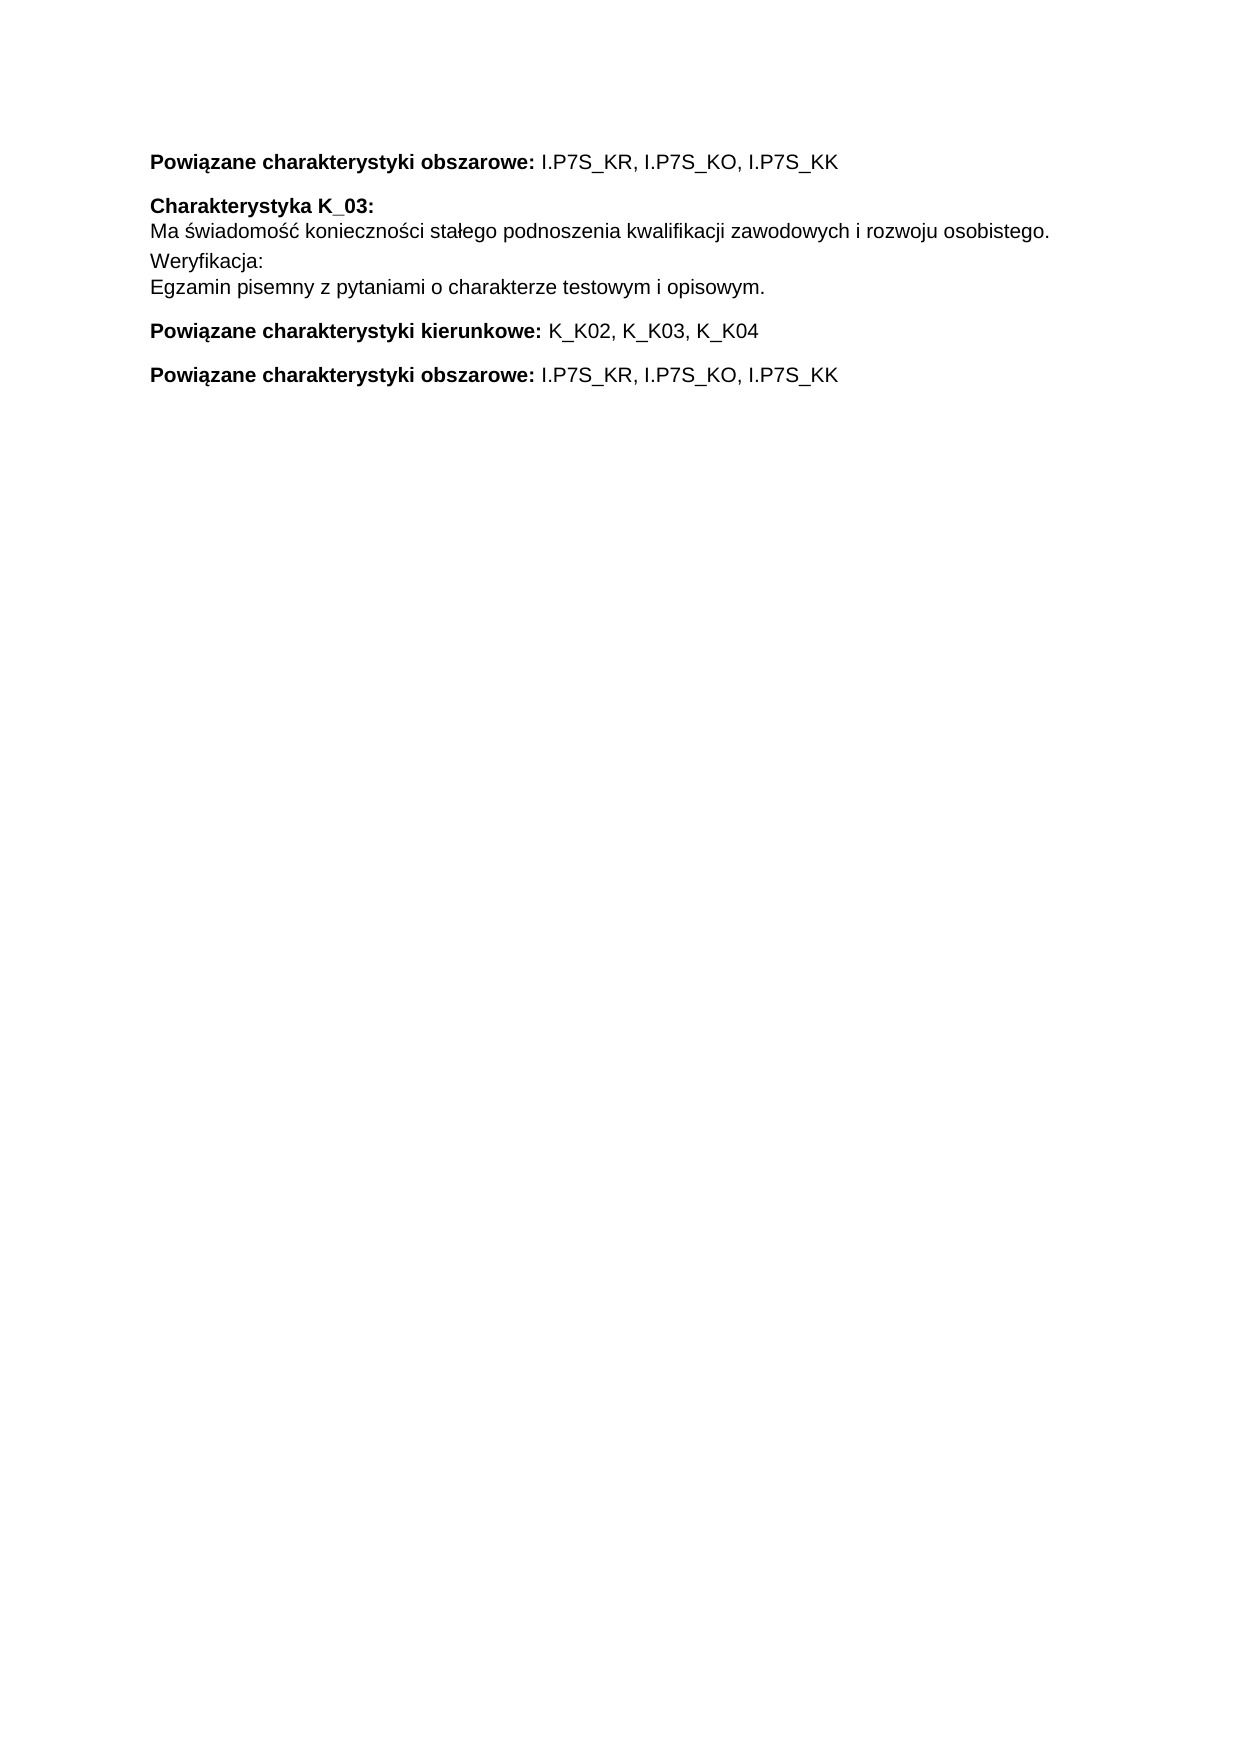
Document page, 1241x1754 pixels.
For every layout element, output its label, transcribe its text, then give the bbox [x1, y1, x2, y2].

text Ma świadomość konieczności stałego podnoszenia kwalifikacji zawodowych i rozwoju osobistego. [150, 219, 1090, 243]
text Powiązane charakterystyki kierunkowe: K_K02, K_K03, K_K04 [150, 319, 1090, 343]
text Weryfikacja: [150, 249, 1090, 273]
text Powiązane charakterystyki obszarowe: I.P7S_KR, I.P7S_KO, I.P7S_KK [150, 150, 1090, 174]
text Egzamin pisemny z pytaniami o charakterze testowym i opisowym. [150, 275, 1090, 299]
text Charakterystyka K_03: [150, 194, 1090, 218]
text Powiązane charakterystyki obszarowe: I.P7S_KR, I.P7S_KO, I.P7S_KK [150, 362, 1090, 386]
